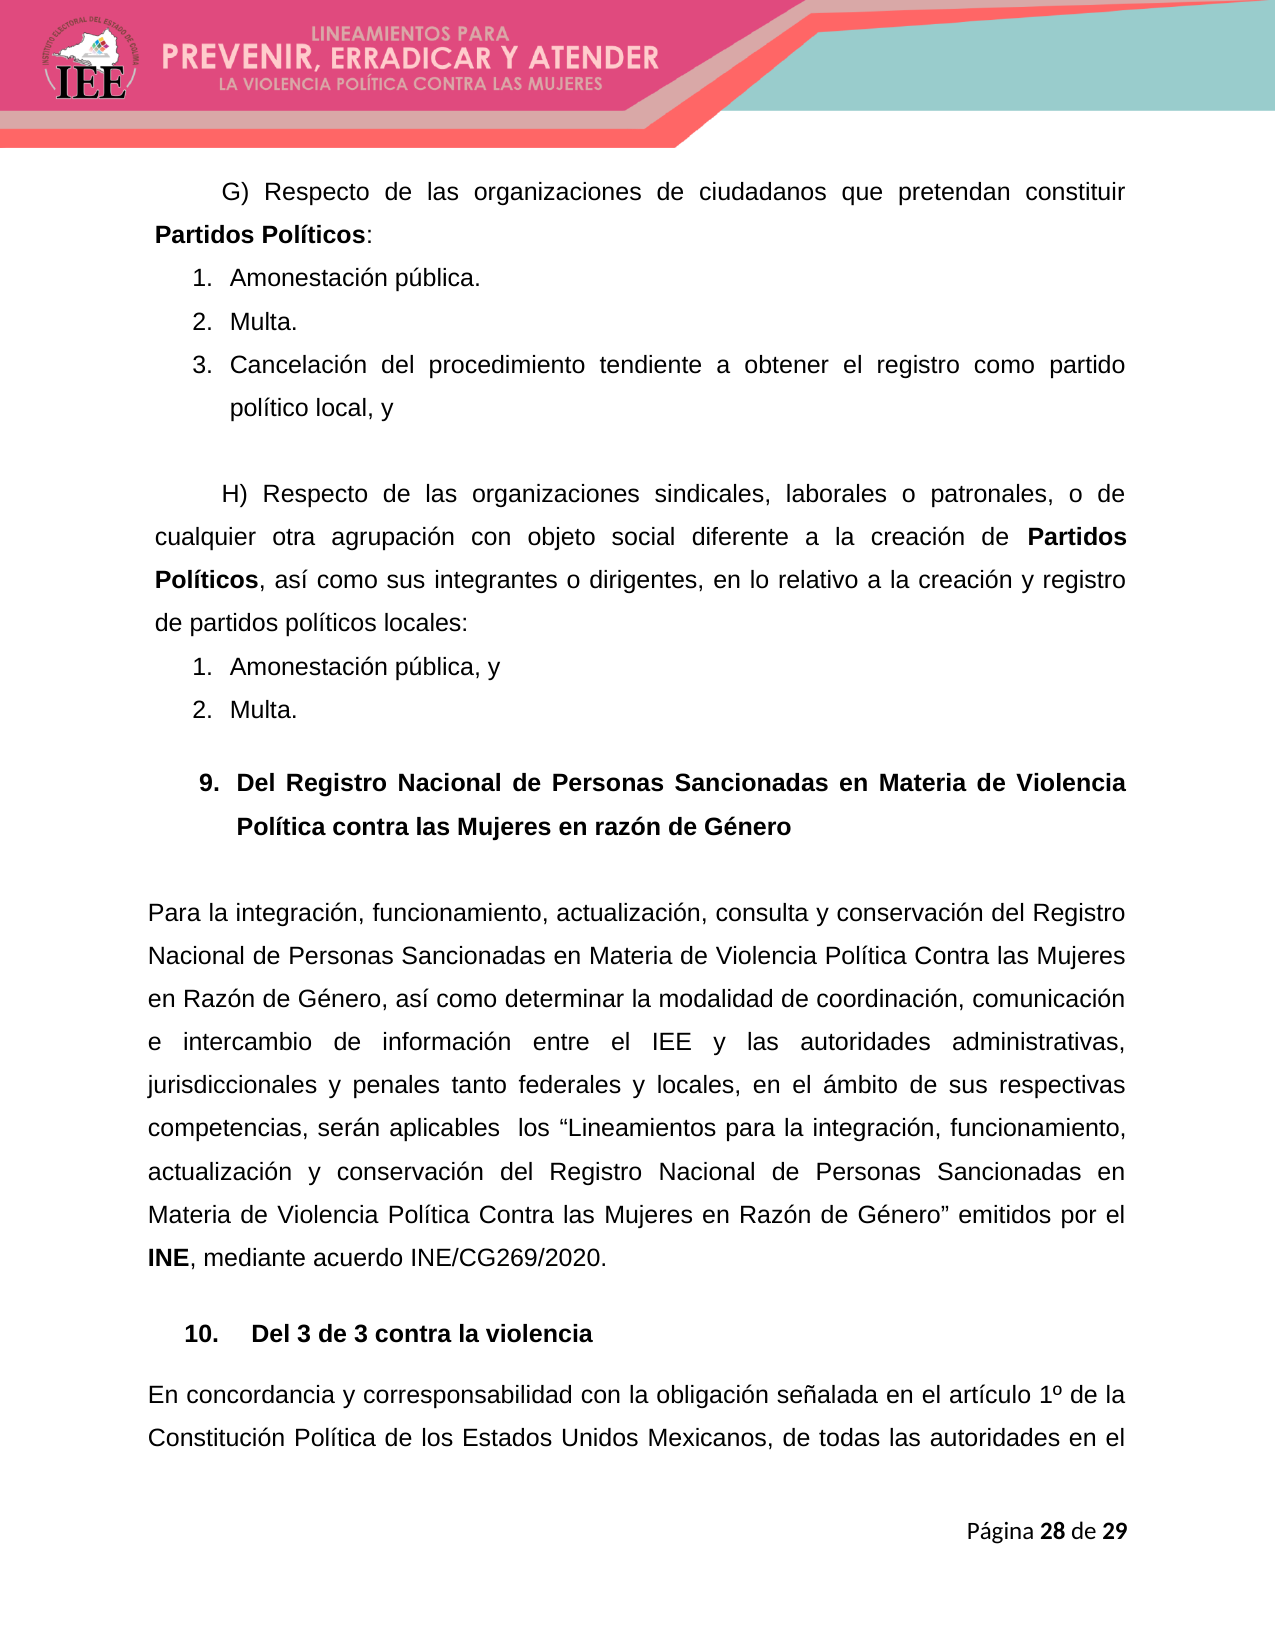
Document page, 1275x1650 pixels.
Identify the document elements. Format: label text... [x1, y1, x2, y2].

list Amonestación pública. [192, 263, 1127, 292]
text Para la integración, funcionamiento, actualización, consulta y conservación del Registro Nacional de Personas Sancionadas en Materia de Violencia Política Contra las Mujeres en Razón de Género, así como determinar la modalidad de coordinación, comunicación e intercambio de información entre el IEE y las autoridades administrativas, jurisdiccionales y penales tanto federales y locales, en el ámbito de sus respectivas competencias, serán aplicables los “Lineamientos para la integración, funcionamiento, actualización y conservación del Registro Nacional de Personas Sancionadas en Materia de Violencia Política Contra las Mujeres en Razón de Género” emitidos por el INE, mediante acuerdo INE/CG269/2020. [148, 898, 1127, 1271]
picture [0, 0, 1275, 148]
list Del 3 de 3 contra la violencia [184, 1317, 1127, 1348]
list Amonestación pública, y [192, 652, 1127, 680]
list Del Registro Nacional de Personas Sancionadas en Materia de Violencia Política contra las Mujeres en razón de Género [199, 768, 1127, 840]
text G) Respecto de las organizaciones de ciudadanos que pretendan constituir Partidos Políticos: [154, 177, 1127, 249]
list Cancelación del procedimiento tendiente a obtener el registro como partido político local, y [192, 350, 1127, 422]
list Multa. [192, 695, 1127, 723]
list Multa. [192, 307, 1127, 335]
text H) Respecto de las organizaciones sindicales, laborales o patronales, o de cualquier otra agrupación con objeto social diferente a la creación de Partidos Políticos, así como sus integrantes o dirigentes, en lo relativo a la creación y registro de partidos políticos locales: [154, 479, 1127, 637]
